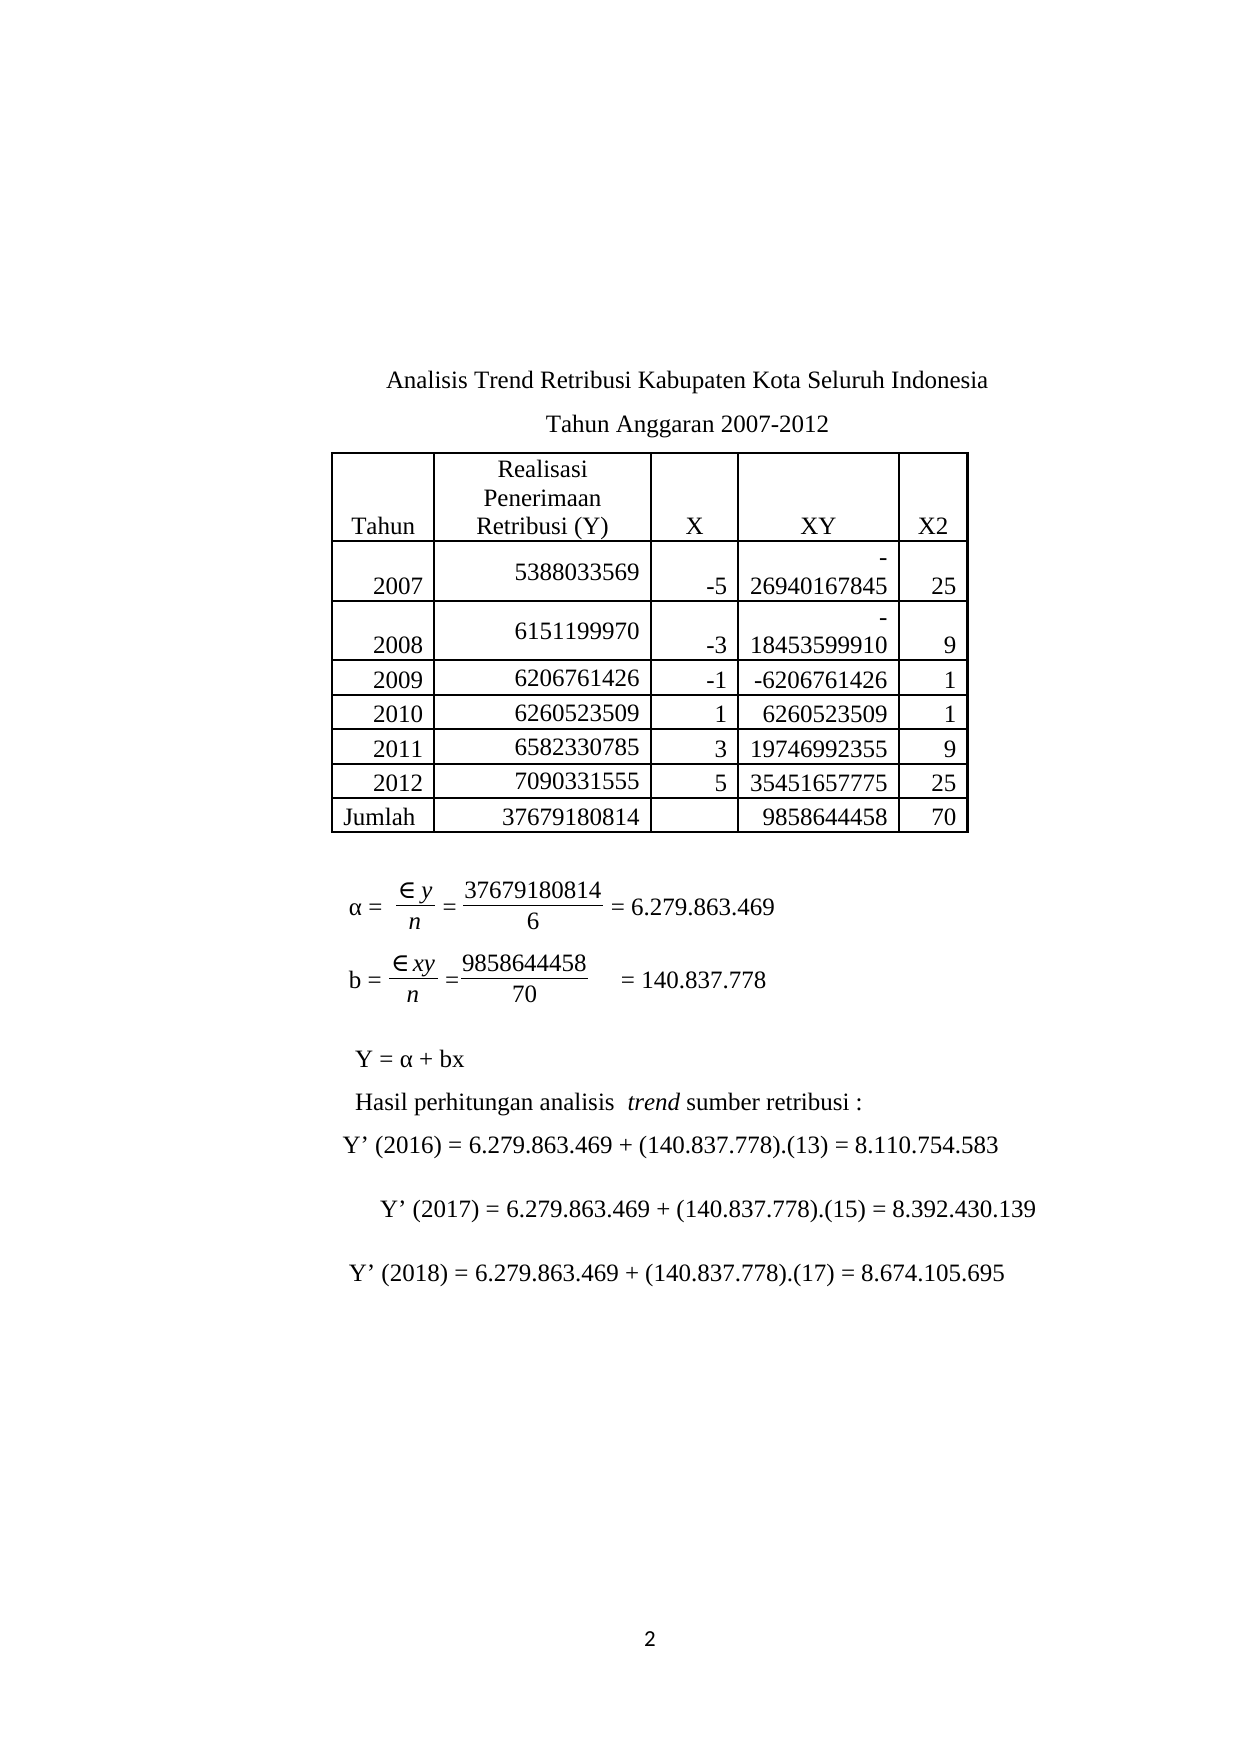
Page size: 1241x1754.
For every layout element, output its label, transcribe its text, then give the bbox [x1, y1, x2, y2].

table_header X2 [900, 454, 966, 540]
table_cell 5 [652, 765, 737, 797]
table_cell 9858644458 [739, 799, 898, 831]
table_cell -1 [652, 661, 737, 694]
table_cell 6151199970 [435, 602, 650, 659]
text Y’ (2017) = 6.279.863.469 + (140.837.778).(15) = 8.392.430.139 [236, 1194, 1063, 1223]
table_cell 35451657775 [739, 765, 898, 797]
text Hasil perhitungan analisis trend sumber retribusi : [236, 1087, 1063, 1116]
table_cell 25 [900, 542, 966, 600]
table_cell 2009 [333, 661, 433, 694]
table_cell Jumlah [333, 799, 433, 831]
table_cell -18453599910 [739, 602, 898, 659]
table_cell 6582330785 [435, 730, 650, 762]
table_cell 3 [652, 730, 737, 762]
table_cell 2010 [333, 696, 433, 728]
table_cell -3 [652, 602, 737, 659]
list Analisis Trend Retribusi Kabupaten Kota Seluruh Indonesia [311, 366, 1063, 394]
table_header XY [739, 454, 898, 540]
table_cell -6206761426 [739, 661, 898, 694]
table_cell 9 [900, 602, 966, 659]
table_cell 25 [900, 765, 966, 797]
table_cell 1 [900, 661, 966, 694]
table_cell 6260523509 [435, 696, 650, 728]
table_cell 6206761426 [435, 661, 650, 694]
text Y’ (2016) = 6.279.863.469 + (140.837.778).(13) = 8.110.754.583 [236, 1130, 1063, 1159]
text Y’ (2018) = 6.279.863.469 + (140.837.778).(17) = 8.674.105.695 [236, 1258, 1063, 1287]
table_cell 2007 [333, 542, 433, 600]
table_cell 7090331555 [435, 765, 650, 797]
table_cell 2008 [333, 602, 433, 659]
table_cell [652, 799, 737, 831]
table_cell 37679180814 [435, 799, 650, 831]
table_cell 70 [900, 799, 966, 831]
table_header Realisasi Penerimaan Retribusi (Y) [435, 454, 650, 540]
table_cell 9 [900, 730, 966, 762]
table_cell -5 [652, 542, 737, 600]
table_cell 2012 [333, 765, 433, 797]
table_cell -26940167845 [739, 542, 898, 600]
table_cell 19746992355 [739, 730, 898, 762]
table_cell 6260523509 [739, 696, 898, 728]
list Tahun Anggaran 2007-2012 [311, 409, 1063, 437]
list α = = = 6.279.863.469 [349, 876, 1063, 935]
table_cell 2011 [333, 730, 433, 762]
table_cell 5388033569 [435, 542, 650, 600]
list b = = = 140.837.778 [349, 950, 1063, 1009]
table_cell 1 [652, 696, 737, 728]
table_cell 1 [900, 696, 966, 728]
table_header X [652, 454, 737, 540]
table_header Tahun [333, 454, 433, 540]
text Y = α + bx [236, 1044, 1063, 1073]
